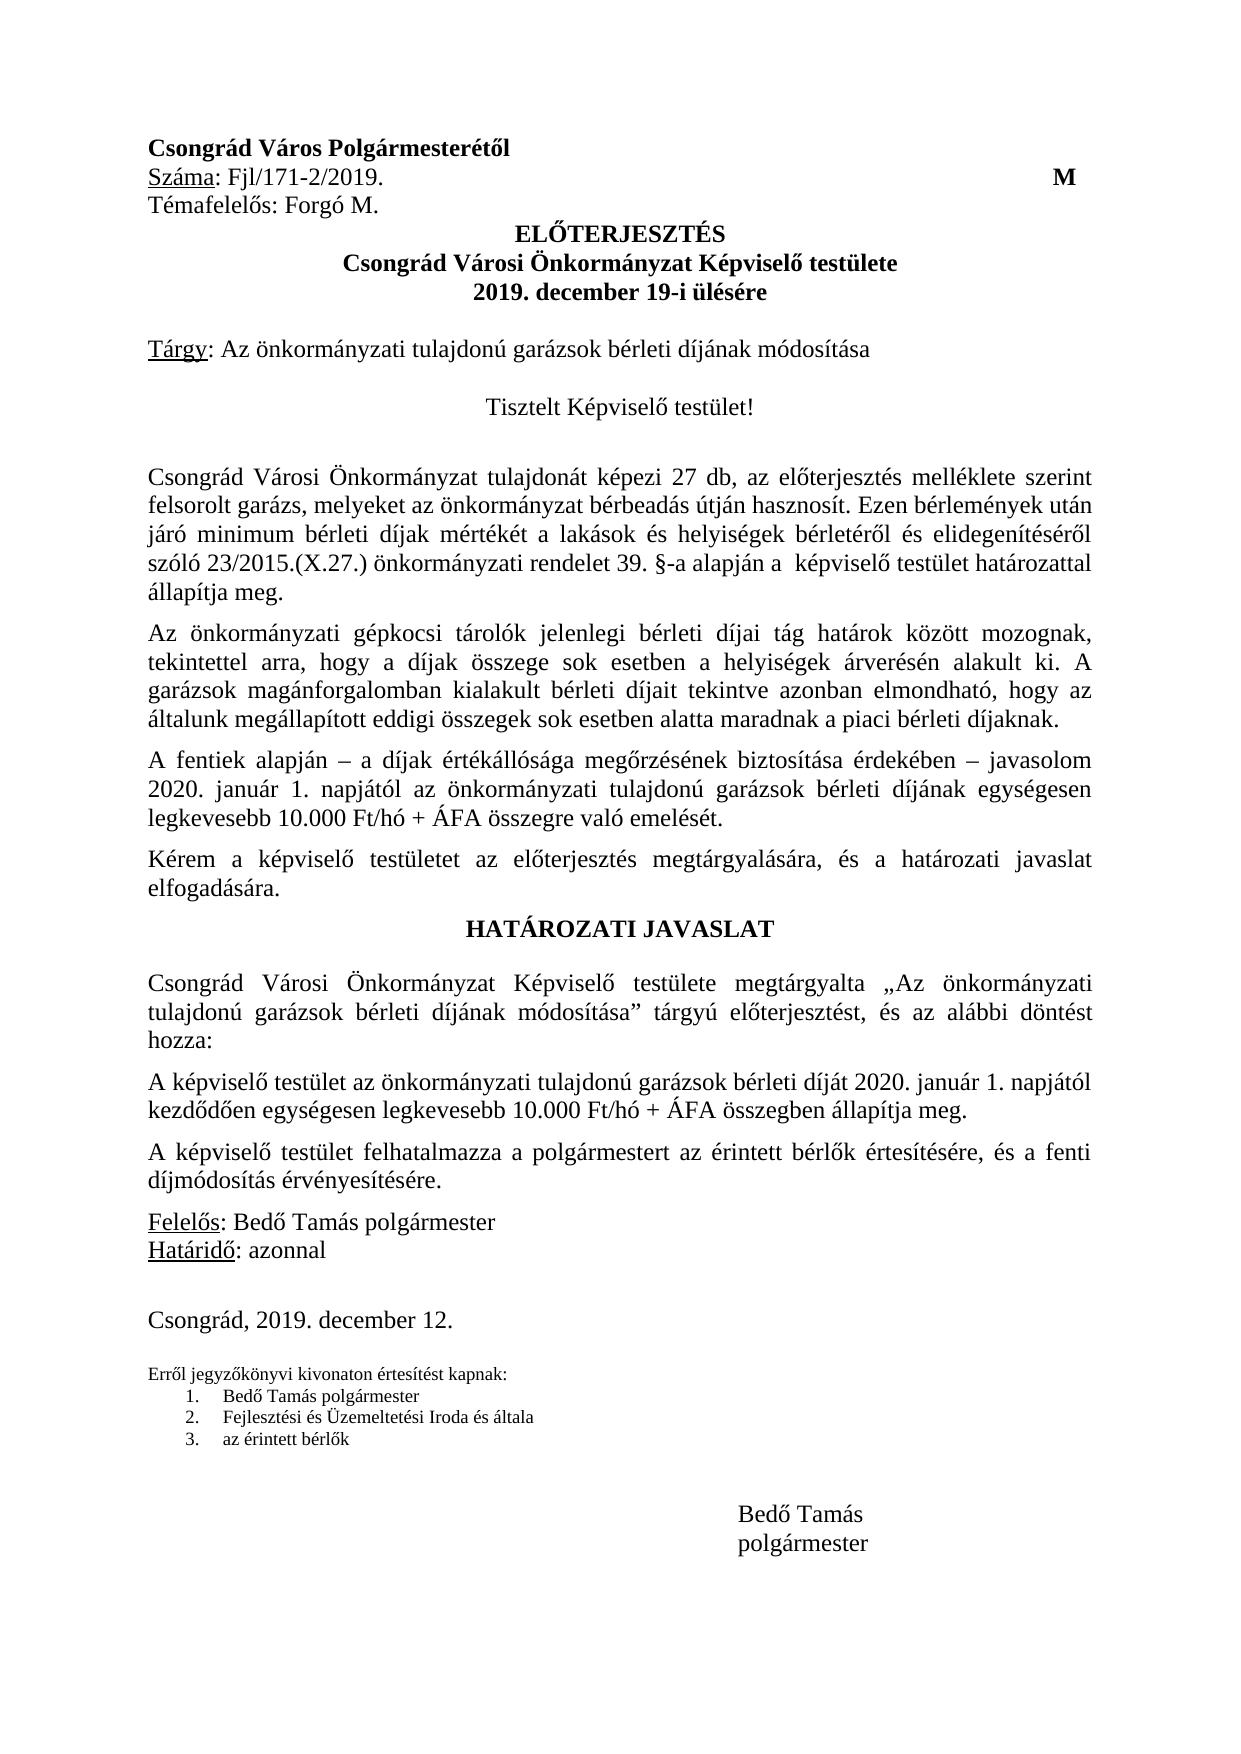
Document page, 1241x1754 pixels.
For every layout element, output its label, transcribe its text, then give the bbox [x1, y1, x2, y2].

text A képviselő testület az önkormányzati tulajdonú garázsok bérleti díját 2020. január 1. napjától kezdődően egységesen legkevesebb 10.000 Ft/hó + ÁFA összegben állapítja meg. [148, 1067, 1093, 1124]
text Határidő: azonnal [148, 1235, 1093, 1264]
text Száma: Fjl/171-2/2019. M [148, 162, 1093, 190]
text Tisztelt Képviselő testület! [148, 392, 1093, 420]
text Témafelelős: Forgó M. [148, 190, 1093, 219]
text Kérem a képviselő testületet az előterjesztés megtárgyalására, és a határozati javaslat elfogadására. [148, 844, 1093, 902]
text A képviselő testület felhatalmazza a polgármestert az érintett bérlők értesítésére, és a fenti díjmódosítás érvényesítésére. [148, 1137, 1093, 1194]
text Csongrád Városi Önkormányzat tulajdonát képezi 27 db, az előterjesztés melléklete szerint felsorolt garázs, melyeket az önkormányzat bérbeadás útján hasznosít. Ezen bérlemények után járó minimum bérleti díjak mértékét a lakások és helyiségek bérletéről és elidegenítéséről szóló 23/2015.(X.27.) önkormányzati rendelet 39. §-a alapján a képviselő testület határozattal állapítja meg. [148, 462, 1093, 605]
list az érintett bérlők [185, 1428, 1093, 1449]
text 2019. december 19-i ülésére [148, 277, 1093, 305]
text polgármester [148, 1528, 1093, 1557]
text Az önkormányzati gépkocsi tárolók jelenlegi bérleti díjai tág határok között mozognak, tekintettel arra, hogy a díjak összege sok esetben a helyiségek árverésén alakult ki. A garázsok magánforgalomban kialakult bérleti díjait tekintve azonban elmondható, hogy az általunk megállapított eddigi összegek sok esetben alatta maradnak a piaci bérleti díjaknak. [148, 618, 1093, 733]
list Fejlesztési és Üzemeltetési Iroda és általa [185, 1406, 1093, 1428]
text HATÁROZATI JAVASLAT [148, 914, 1093, 943]
text Csongrád, 2019. december 12. [148, 1305, 1093, 1334]
text Bedő Tamás [148, 1499, 1093, 1528]
text Csongrád Városi Önkormányzat Képviselő testülete megtárgyalta „Az önkormányzati tulajdonú garázsok bérleti díjának módosítása” tárgyú előterjesztést, és az alábbi döntést hozza: [148, 968, 1093, 1054]
subtitle ELŐTERJESZTÉS [148, 219, 1093, 248]
text Csongrád Város Polgármesterétől [148, 133, 1093, 162]
text Felelős: Bedő Tamás polgármester [148, 1207, 1093, 1235]
list Bedő Tamás polgármester [185, 1384, 1093, 1406]
text Tárgy: Az önkormányzati tulajdonú garázsok bérleti díjának módosítása [148, 334, 1093, 363]
text A fentiek alapján – a díjak értékállósága megőrzésének biztosítása érdekében – javasolom 2020. január 1. napjától az önkormányzati tulajdonú garázsok bérleti díjának egységesen legkevesebb 10.000 Ft/hó + ÁFA összegre való emelését. [148, 745, 1093, 832]
text Erről jegyzőkönyvi kivonaton értesítést kapnak: [148, 1363, 1093, 1384]
subtitle Csongrád Városi Önkormányzat Képviselő testülete [148, 248, 1093, 277]
